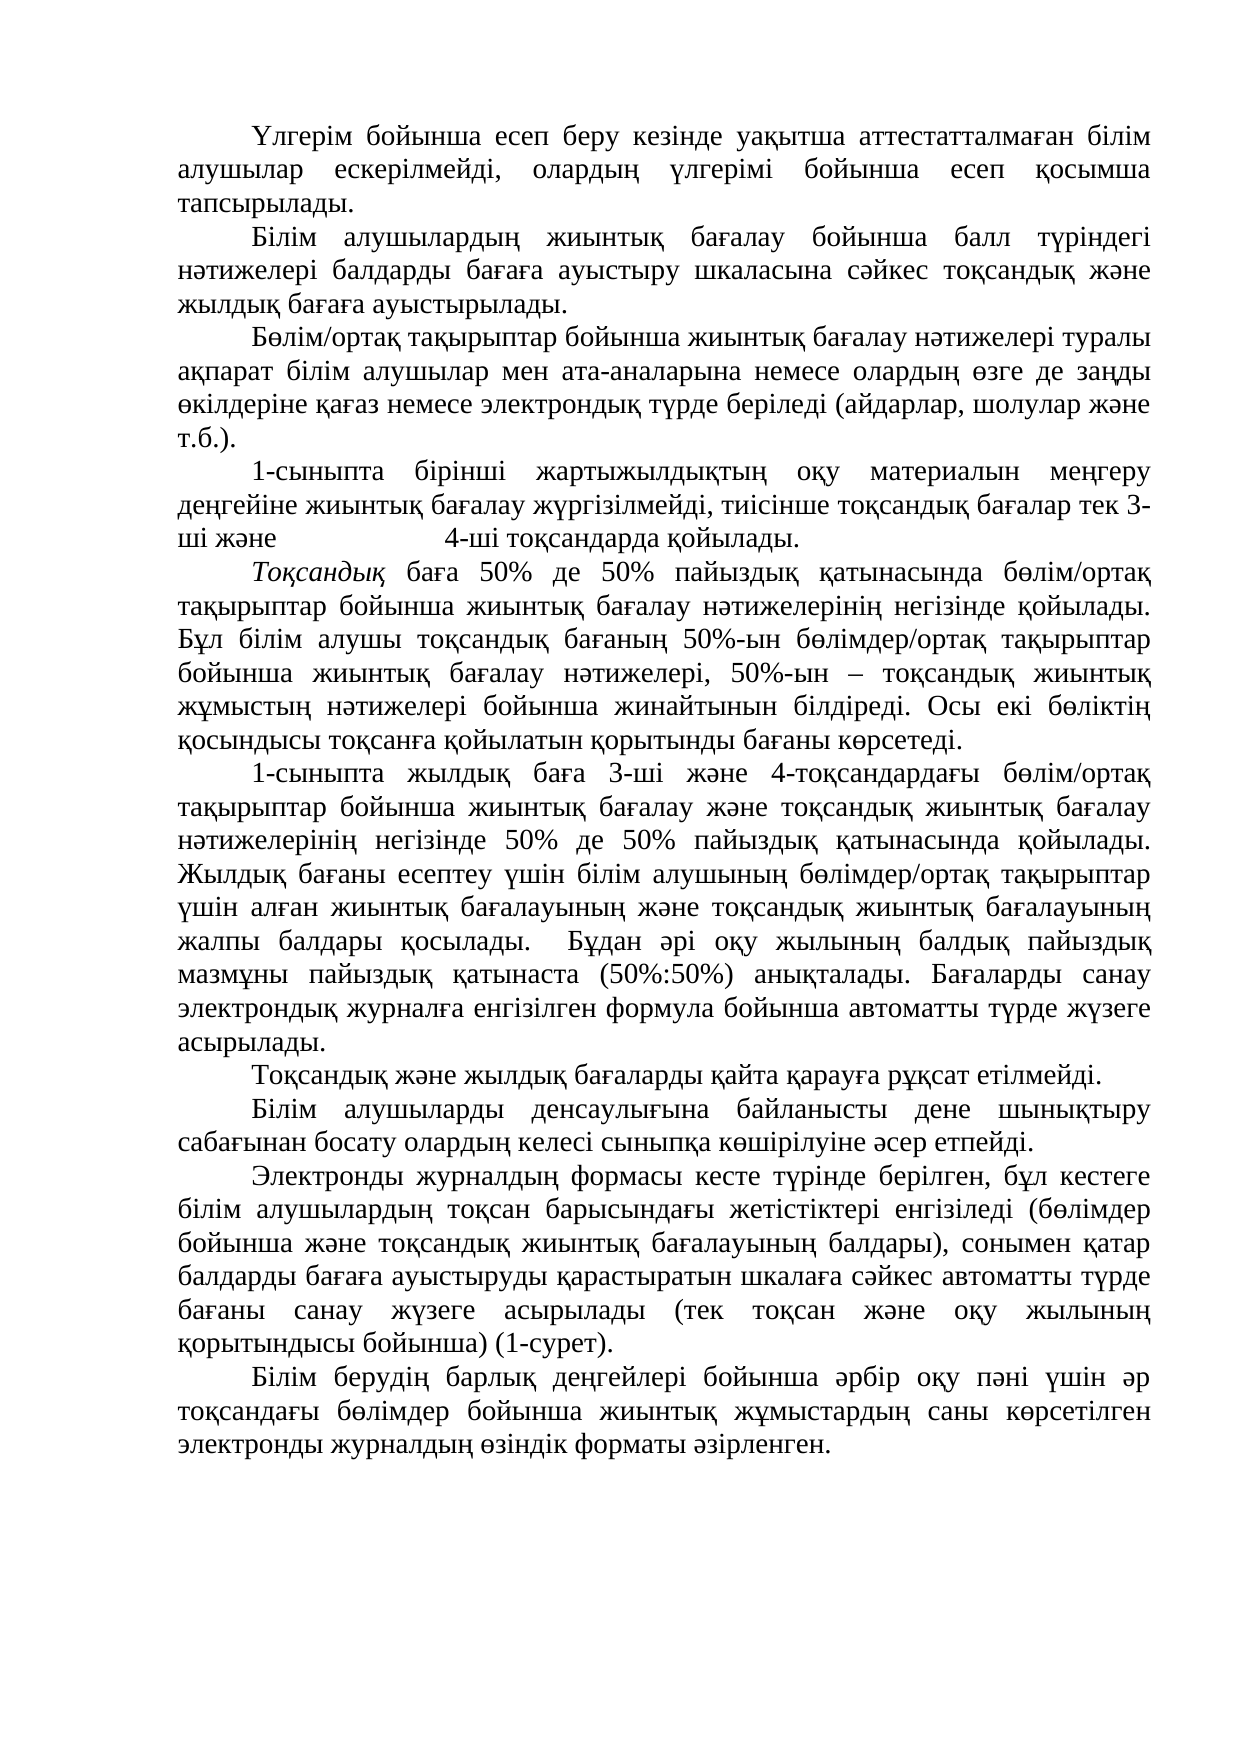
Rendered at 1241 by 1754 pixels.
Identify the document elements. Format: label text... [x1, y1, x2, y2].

text 1-сыныпта жылдық баға 3-ші және 4-тоқсандардағы бөлім/ортақ тақырыптар бойынша жиынтық бағалау және тоқсандық жиынтық бағалау нәтижелерінің негізінде 50% де 50% пайыздық қатынасында қойылады. Жылдық бағаны есептеу үшін білім алушының бөлімдер/ортақ тақырыптар үшін алған жиынтық бағалауының және тоқсандық жиынтық бағалауының жалпы балдары қосылады. Бұдан әрі оқу жылының балдық пайыздық мазмұны пайыздық қатынаста (50%:50%) анықталады. Бағаларды санау электрондық журналға енгізілген формула бойынша автоматты түрде жүзеге асырылады. [177, 755, 1152, 1057]
text Электронды журналдың формасы кесте түрінде берілген, бұл кестеге білім алушылардың тоқсан барысындағы жетістіктері енгізіледі (бөлімдер бойынша және тоқсандық жиынтық бағалауының балдары), сонымен қатар балдарды бағаға ауыстыруды қарастыратын шкалаға сәйкес автоматты түрде бағаны санау жүзеге асырылады (тек тоқсан және оқу жылының қорытындысы бойынша) (1-сурет). [177, 1158, 1152, 1359]
text 1-сыныпта бірінші жартыжылдықтың оқу материалын меңгеру деңгейіне жиынтық бағалау жүргізілмейді, тиісінше тоқсандық бағалар тек 3-ші және 4-ші тоқсандарда қойылады. [177, 453, 1152, 554]
text Білім алушылардың жиынтық бағалау бойынша балл түріндегі нәтижелері балдарды бағаға ауыстыру шкаласына сәйкес тоқсандық және жылдық бағаға ауыстырылады. [177, 219, 1152, 319]
text Тоқсандық баға 50% де 50% пайыздық қатынасында бөлім/ортақ тақырыптар бойынша жиынтық бағалау нәтижелерінің негізінде қойылады. Бұл білім алушы тоқсандық бағаның 50%-ын бөлімдер/ортақ тақырыптар бойынша жиынтық бағалау нәтижелері, 50%-ын – тоқсандық жиынтық жұмыстың нәтижелері бойынша жинайтынын білдіреді. Осы екі бөліктің қосындысы тоқсанға қойылатын қорытынды бағаны көрсетеді. [177, 554, 1152, 755]
text Бөлім/ортақ тақырыптар бойынша жиынтық бағалау нәтижелері туралы ақпарат білім алушылар мен ата-аналарына немесе олардың өзге де заңды өкілдеріне қағаз немесе электрондық түрде беріледі (айдарлар, шолулар және т.б.). [177, 319, 1152, 453]
text Тоқсандық және жылдық бағаларды қайта қарауға рұқсат етілмейді. [177, 1057, 1152, 1091]
text Білім берудің барлық деңгейлері бойынша әрбір оқу пәні үшін әр тоқсандағы бөлімдер бойынша жиынтық жұмыстардың саны көрсетілген электронды журналдың өзіндік форматы әзірленген. [177, 1359, 1152, 1460]
text Үлгерім бойынша есеп беру кезінде уақытша аттестатталмаған білім алушылар ескерілмейді, олардың үлгерімі бойынша есеп қосымша тапсырылады. [177, 118, 1152, 219]
text Білім алушыларды денсаулығына байланысты дене шынықтыру сабағынан босату олардың келесі сыныпқа көшірілуіне әсер етпейді. [177, 1091, 1152, 1158]
